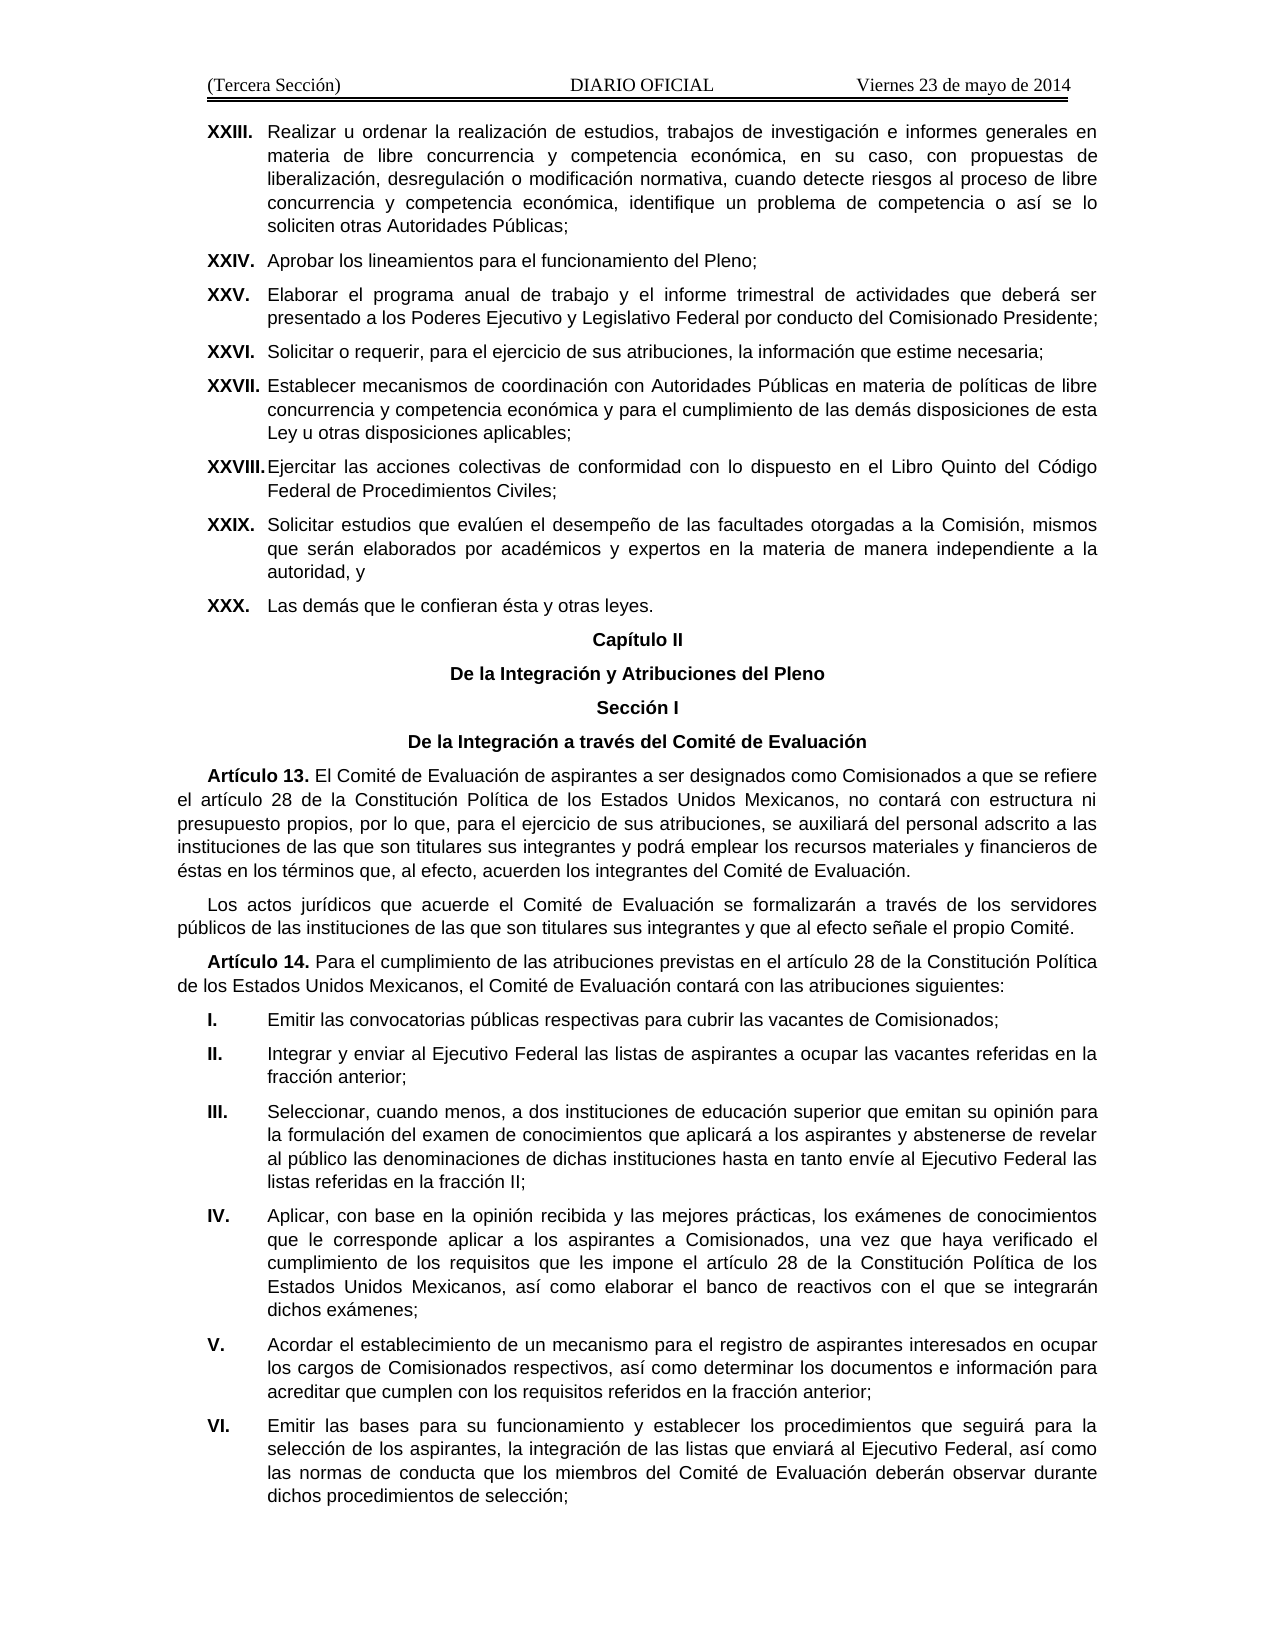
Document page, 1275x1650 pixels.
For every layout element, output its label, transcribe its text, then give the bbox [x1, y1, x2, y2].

text XXVII. Establecer mecanismos de coordinación con Autoridades Públicas en materia de políticas de libre concurrencia y competencia económica y para el cumplimiento de las demás disposiciones de esta Ley u otras disposiciones aplicables; [207, 374, 1098, 444]
text Artículo 14. Para el cumplimiento de las atribuciones previstas en el artículo 28 de la Constitución Política de los Estados Unidos Mexicanos, el Comité de Evaluación contará con las atribuciones siguientes: [177, 950, 1098, 997]
text XXVIII. Ejercitar las acciones colectivas de conformidad con lo dispuesto en el Libro Quinto del Código Federal de Procedimientos Civiles; [207, 455, 1098, 502]
text XXX. Las demás que le confieran ésta y otras leyes. [207, 594, 1098, 617]
text XXVI. Solicitar o requerir, para el ejercicio de sus atribuciones, la información que estime necesaria; [207, 340, 1098, 363]
text IV. Aplicar, con base en la opinión recibida y las mejores prácticas, los exámenes de conocimientos que le corresponde aplicar a los aspirantes a Comisionados, una vez que haya verificado el cumplimiento de los requisitos que les impone el artículo 28 de la Constitución Política de los Estados Unidos Mexicanos, así como elaborar el banco de reactivos con el que se integrarán dichos exámenes; [207, 1204, 1098, 1322]
text Artículo 13. El Comité de Evaluación de aspirantes a ser designados como Comisionados a que se refiere el artículo 28 de la Constitución Política de los Estados Unidos Mexicanos, no contará con estructura ni presupuesto propios, por lo que, para el ejercicio de sus atribuciones, se auxiliará del personal adscrito a las instituciones de las que son titulares sus integrantes y podrá emplear los recursos materiales y financieros de éstas en los términos que, al efecto, acuerden los integrantes del Comité de Evaluación. [177, 764, 1098, 882]
text V. Acordar el establecimiento de un mecanismo para el registro de aspirantes interesados en ocupar los cargos de Comisionados respectivos, así como determinar los documentos e información para acreditar que cumplen con los requisitos referidos en la fracción anterior; [207, 1332, 1098, 1403]
text De la Integración a través del Comité de Evaluación [177, 730, 1098, 754]
text VI. Emitir las bases para su funcionamiento y establecer los procedimientos que seguirá para la selección de los aspirantes, la integración de las listas que enviará al Ejecutivo Federal, así como las normas de conducta que los miembros del Comité de Evaluación deberán observar durante dichos procedimientos de selección; [207, 1413, 1098, 1507]
text Sección I [177, 696, 1098, 719]
text Los actos jurídicos que acuerde el Comité de Evaluación se formalizarán a través de los servidores públicos de las instituciones de las que son titulares sus integrantes y que al efecto señale el propio Comité. [177, 892, 1098, 939]
text XXIV. Aprobar los lineamientos para el funcionamiento del Pleno; [207, 248, 1098, 272]
text II. Integrar y enviar al Ejecutivo Federal las listas de aspirantes a ocupar las vacantes referidas en la fracción anterior; [207, 1042, 1098, 1089]
text De la Integración y Atribuciones del Pleno [177, 662, 1098, 686]
text Capítulo II [177, 628, 1098, 651]
text XXIX. Solicitar estudios que evalúen el desempeño de las facultades otorgadas a la Comisión, mismos que serán elaborados por académicos y expertos en la materia de manera independiente a la autoridad, y [207, 513, 1098, 583]
text III. Seleccionar, cuando menos, a dos instituciones de educación superior que emitan su opinión para la formulación del examen de conocimientos que aplicará a los aspirantes y abstenerse de revelar al público las denominaciones de dichas instituciones hasta en tanto envíe al Ejecutivo Federal las listas referidas en la fracción II; [207, 1099, 1098, 1193]
text I. Emitir las convocatorias públicas respectivas para cubrir las vacantes de Comisionados; [207, 1008, 1098, 1031]
text XXIII. Realizar u ordenar la realización de estudios, trabajos de investigación e informes generales en materia de libre concurrencia y competencia económica, en su caso, con propuestas de liberalización, desregulación o modificación normativa, cuando detecte riesgos al proceso de libre concurrencia y competencia económica, identifique un problema de competencia o así se lo soliciten otras Autoridades Públicas; [207, 120, 1098, 238]
text XXV. Elaborar el programa anual de trabajo y el informe trimestral de actividades que deberá ser presentado a los Poderes Ejecutivo y Legislativo Federal por conducto del Comisionado Presidente; [207, 282, 1098, 329]
